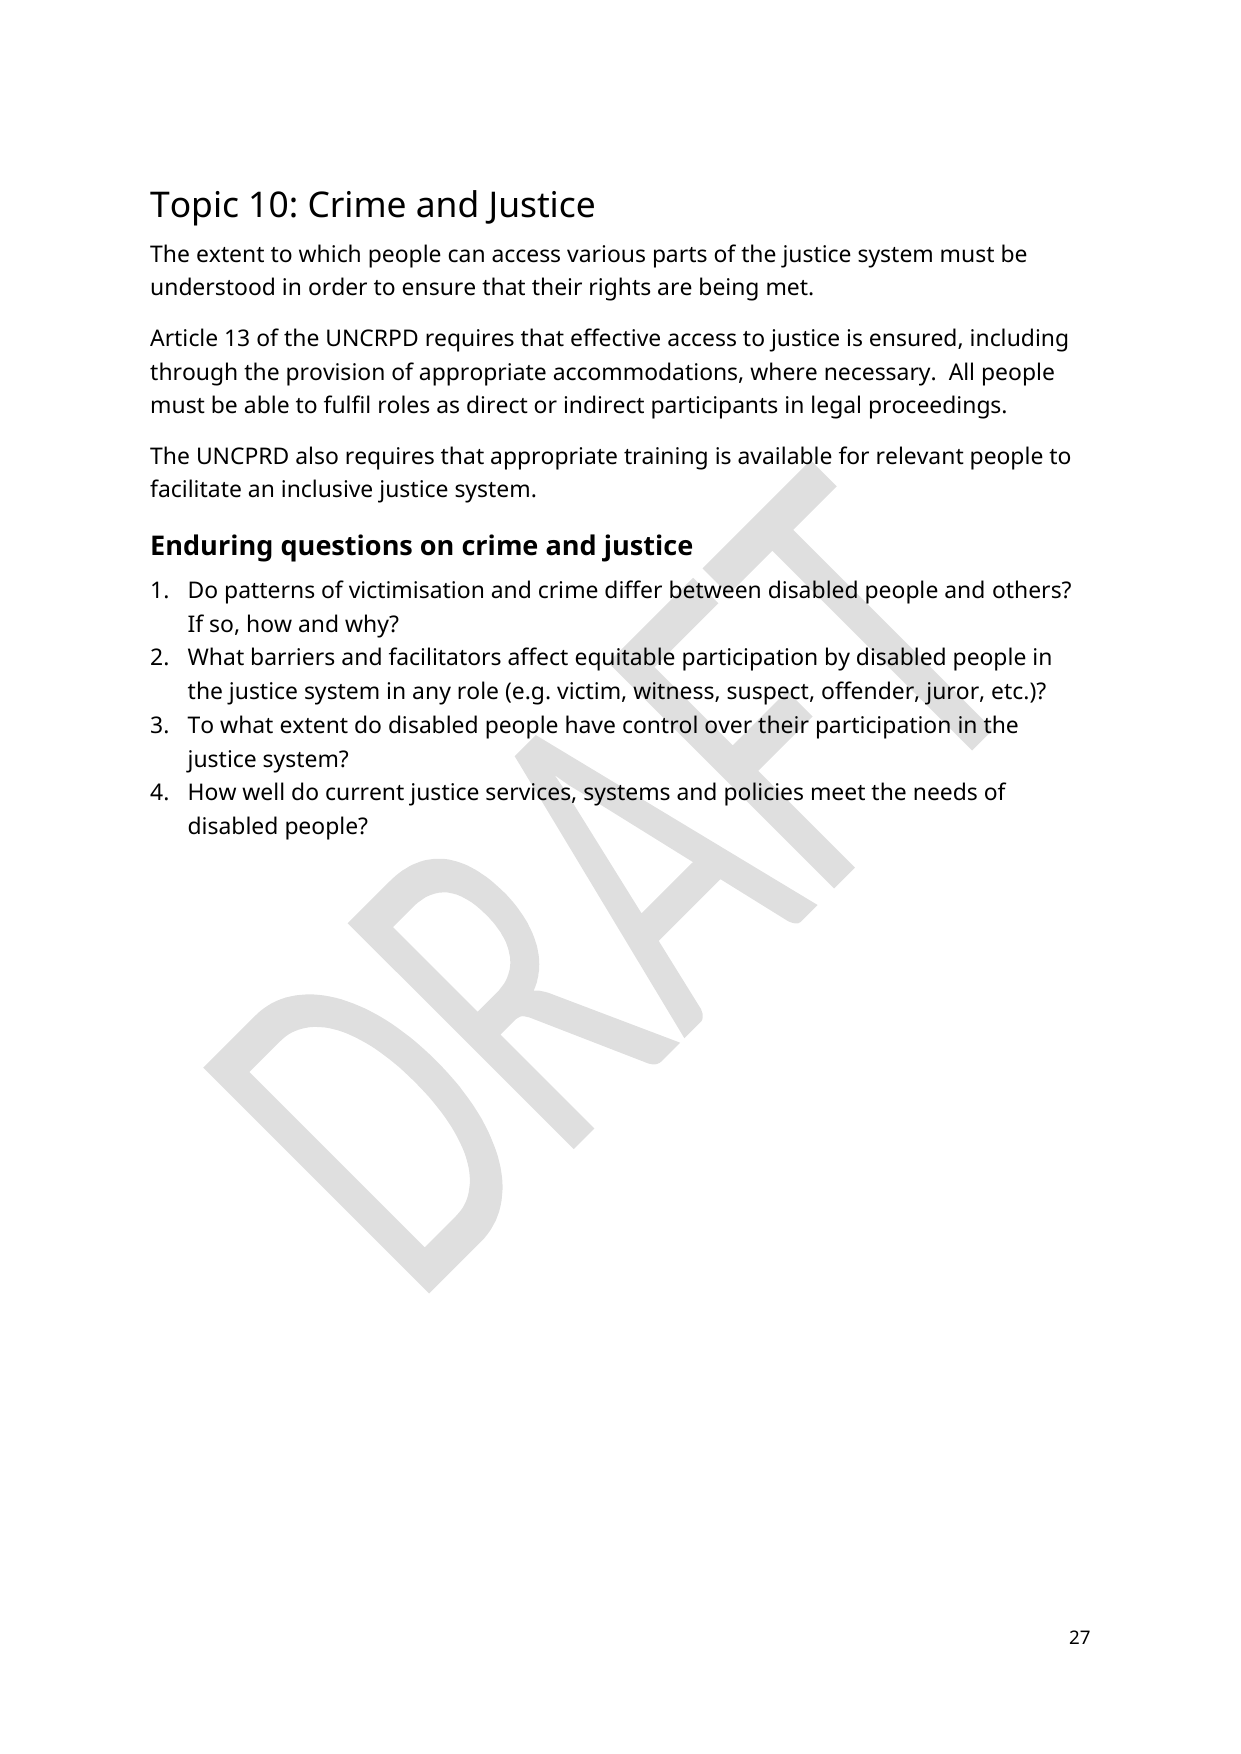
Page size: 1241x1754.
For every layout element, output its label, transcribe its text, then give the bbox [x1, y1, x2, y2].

subtitle Enduring questions on crime and justice [150, 532, 1090, 561]
text The extent to which people can access various parts of the justice system must be understood in order to ensure that their rights are being met. [150, 237, 1090, 302]
list How well do current justice services, systems and policies meet the needs of disabled people? [150, 776, 1090, 841]
list Do patterns of victimisation and crime differ between disabled people and others? If so, how and why? [150, 574, 1090, 639]
list What barriers and facilitators affect equitable participation by disabled people in the justice system in any role (e.g. victim, witness, suspect, offender, juror, etc.)? [150, 641, 1090, 706]
text Article 13 of the UNCRPD requires that effective access to justice is ensured, including through the provision of appropriate accommodations, where necessary. All people must be able to fulfil roles as direct or indirect participants in legal proceedings. [150, 322, 1090, 420]
subtitle Topic 10: Crime and Justice [150, 187, 1090, 225]
list To what extent do disabled people have control over their participation in the justice system? [150, 709, 1090, 774]
text The UNCPRD also requires that appropriate training is available for relevant people to facilitate an inclusive justice system. [150, 439, 1090, 504]
